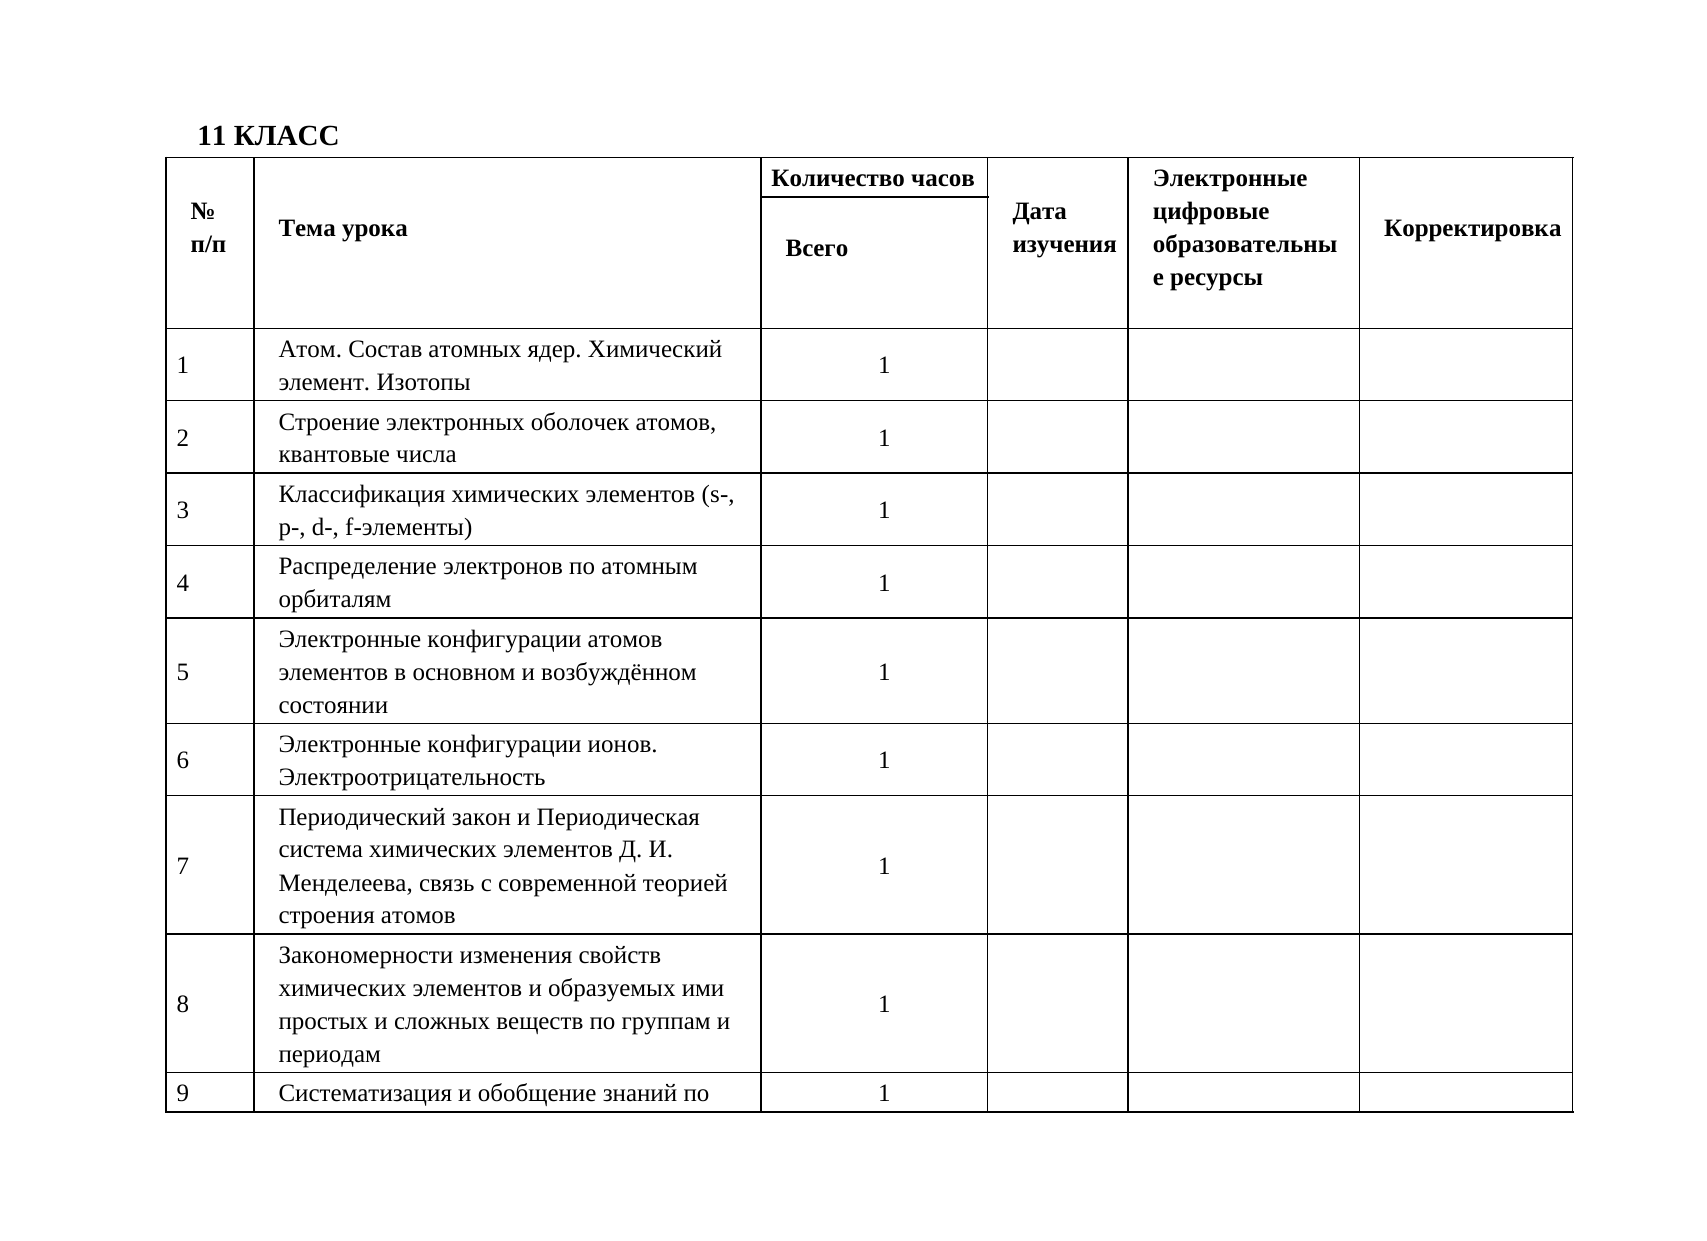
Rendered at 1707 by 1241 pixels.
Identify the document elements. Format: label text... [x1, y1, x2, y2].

table_header Дата изучения [988, 158, 1127, 327]
table_cell 2 [167, 401, 253, 472]
table_cell [1129, 935, 1359, 1072]
table_cell [988, 1073, 1127, 1111]
table_cell [988, 329, 1127, 400]
table_cell [988, 474, 1127, 544]
table_cell [1360, 724, 1572, 795]
table_cell [1360, 796, 1572, 933]
table_cell Закономерности изменения свойств химических элементов и образуемых ими простых и сложных веществ по группам и периодам [255, 935, 760, 1072]
table_cell 6 [167, 724, 253, 795]
table_cell 1 [762, 401, 987, 472]
table_cell Строение электронных оболочек атомов, квантовые числа [255, 401, 760, 472]
table_cell Атом. Состав атомных ядер. Химический элемент. Изотопы [255, 329, 760, 400]
table_cell [1360, 329, 1572, 400]
text 11 КЛАСС [190, 118, 1618, 152]
table_cell Периодический закон и Периодическая система химических элементов Д. И. Менделеева, связь с современной теорией строения атомов [255, 796, 760, 933]
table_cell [255, 1073, 760, 1111]
table_cell [1129, 546, 1359, 617]
table_cell [988, 724, 1127, 795]
table_header Электронные цифровые образовательные ресурсы [1129, 158, 1359, 327]
table_cell 1 [762, 329, 987, 400]
table_cell 9 [167, 1073, 253, 1111]
table_header Тема урока [255, 158, 760, 327]
table_cell Электронные конфигурации атомов элементов в основном и возбуждённом состоянии [255, 619, 760, 722]
table_cell 1 [762, 724, 987, 795]
table_cell [1360, 935, 1572, 1072]
table_cell [1360, 474, 1572, 544]
table_cell Электронные конфигурации ионов. Электроотрицательность [255, 724, 760, 795]
table_cell Распределение электронов по атомным орбиталям [255, 546, 760, 617]
table_cell [1360, 619, 1572, 722]
table_cell 1 [167, 329, 253, 400]
table_cell 7 [167, 796, 253, 933]
table_cell [1129, 329, 1359, 400]
table_cell 1 [762, 546, 987, 617]
table_cell [988, 619, 1127, 722]
table_cell Всего [762, 198, 987, 327]
table_cell 1 [762, 474, 987, 544]
table_cell 1 [762, 935, 987, 1072]
table_cell [988, 935, 1127, 1072]
table_cell [988, 401, 1127, 472]
table_cell [988, 796, 1127, 933]
table_cell [1360, 401, 1572, 472]
table_header Корректировка [1360, 158, 1572, 327]
table_cell 1 [762, 796, 987, 933]
table_cell 1 [762, 1073, 987, 1111]
table_cell [1360, 546, 1572, 617]
table_header № п/п [167, 158, 253, 327]
table_cell [1129, 796, 1359, 933]
table_cell [1129, 1073, 1359, 1111]
table_cell [1129, 401, 1359, 472]
table_cell 8 [167, 935, 253, 1072]
table_cell 4 [167, 546, 253, 617]
table_header Количество часов [762, 158, 987, 196]
table_cell Классификация химических элементов (s-, p-, d-, f-элементы) [255, 474, 760, 544]
table_cell [1129, 619, 1359, 722]
table_cell 1 [762, 619, 987, 722]
table_cell [1360, 1073, 1572, 1111]
table_cell 3 [167, 474, 253, 544]
table_cell [988, 546, 1127, 617]
table_cell [1129, 474, 1359, 544]
table_cell 5 [167, 619, 253, 722]
table_cell [1129, 724, 1359, 795]
